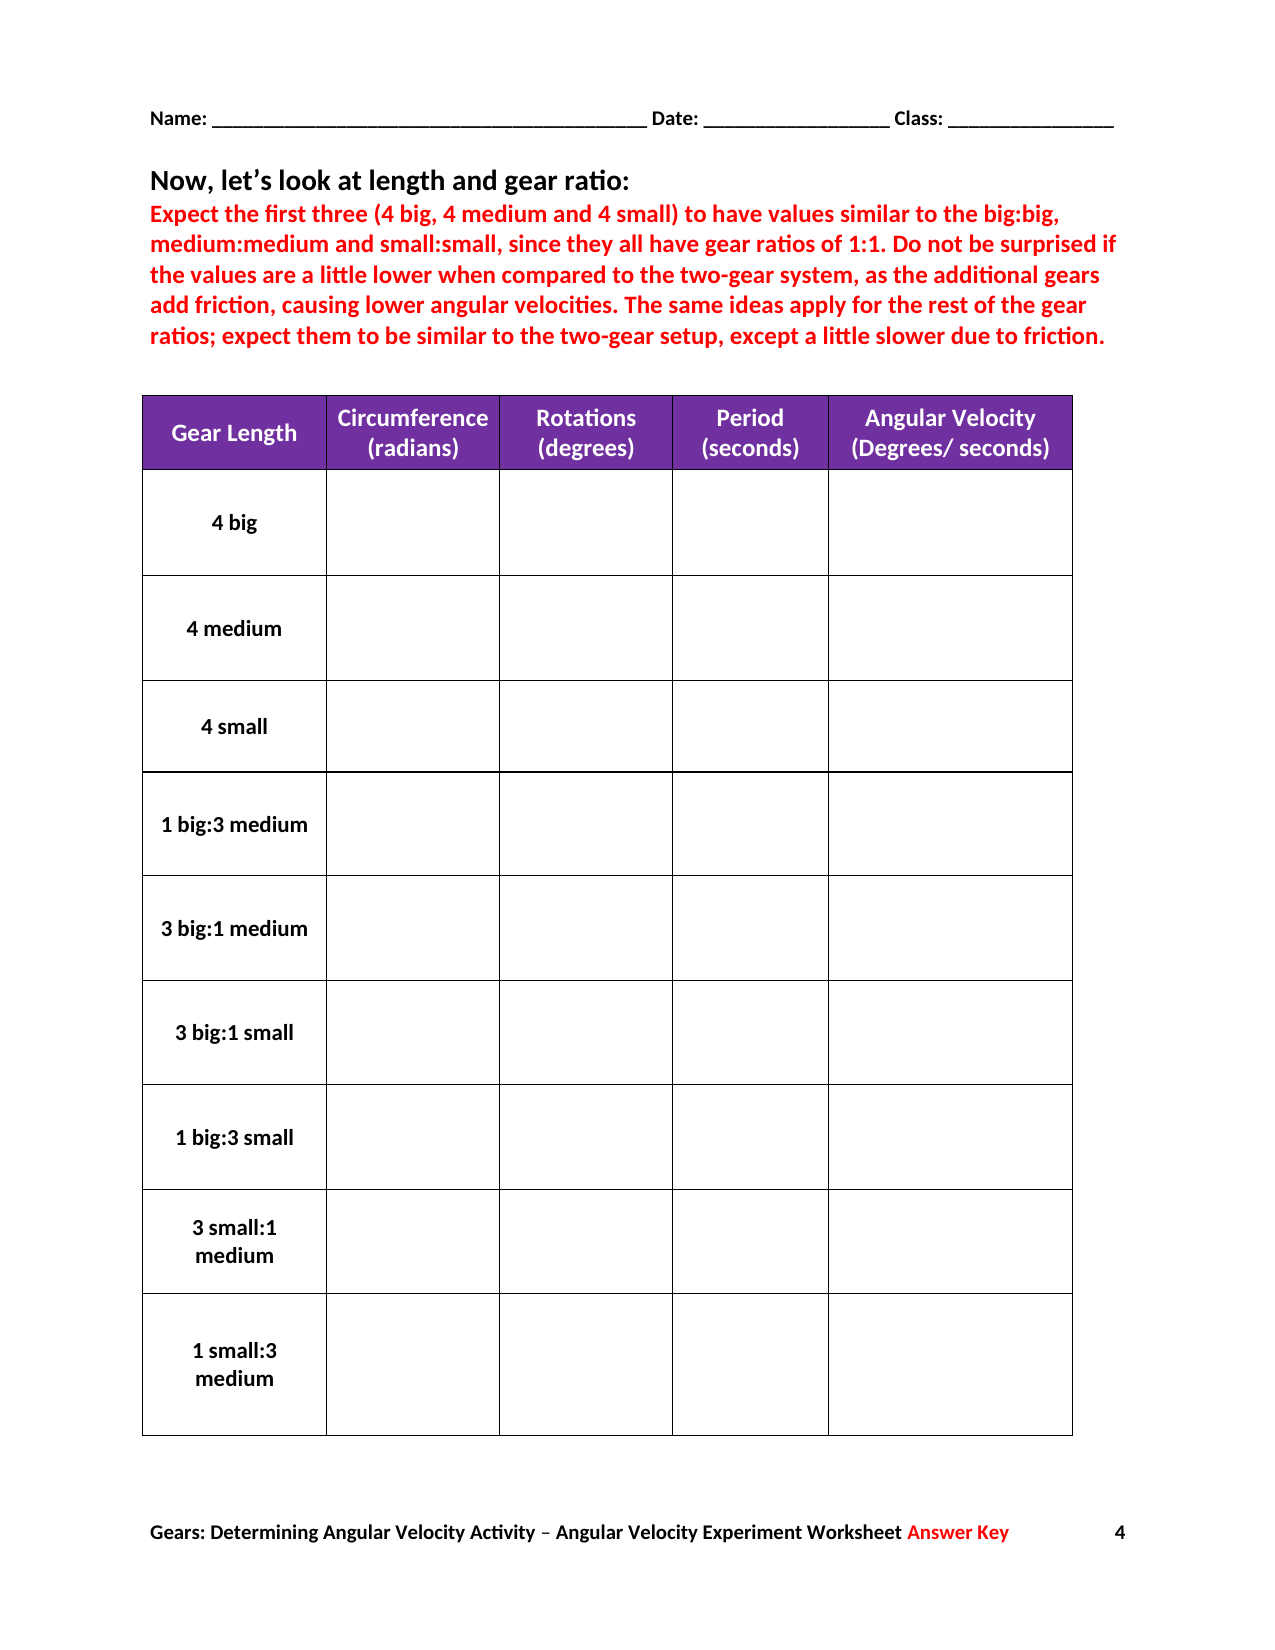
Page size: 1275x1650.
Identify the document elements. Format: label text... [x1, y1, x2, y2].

table_cell [673, 1190, 828, 1292]
table_cell [500, 773, 672, 875]
table_cell [500, 876, 672, 979]
table_cell [829, 773, 1072, 875]
table_cell [673, 876, 828, 979]
table_cell [673, 981, 828, 1084]
table_cell [829, 981, 1072, 1084]
table_cell [500, 1294, 672, 1435]
table_cell [673, 576, 828, 679]
table_cell [327, 1085, 499, 1189]
table_cell [327, 981, 499, 1084]
text Now, let’s look at length and gear ratio: [150, 162, 1125, 198]
table_cell [500, 981, 672, 1084]
table_cell [500, 470, 672, 575]
table_cell 3 small:1 medium [143, 1190, 326, 1292]
text Expect the first three (4 big, 4 medium and 4 small) to have values similar to the big:big, medium:medium and small:small, since they all have gear ratios of 1:1. Do not be surprised if the values are a little lower when compared to the two-gear system, as the additional gears add friction, causing lower angular velocities. The same ideas apply for the rest of the gear ratios; expect them to be similar to the two-gear setup, except a little slower due to friction. [150, 198, 1125, 351]
table_cell [673, 681, 828, 771]
table_cell [829, 470, 1072, 575]
table_cell [673, 1085, 828, 1189]
table_cell [829, 876, 1072, 979]
table_cell 4 small [143, 681, 326, 771]
table_header Circumference (radians) [327, 396, 499, 469]
table_cell 3 big:1 medium [143, 876, 326, 979]
table_cell [673, 773, 828, 875]
table_cell [829, 1294, 1072, 1435]
table_cell [327, 470, 499, 575]
table_cell 1 small:3 medium [143, 1294, 326, 1435]
table_cell [500, 681, 672, 771]
table_header Rotations (degrees) [500, 396, 672, 469]
table_cell [500, 1190, 672, 1292]
table_cell [673, 470, 828, 575]
table_cell [500, 1085, 672, 1189]
table_cell [327, 1294, 499, 1435]
table_cell [327, 773, 499, 875]
table_header Gear Length [143, 396, 326, 469]
table_cell [500, 576, 672, 679]
table_cell 3 big:1 small [143, 981, 326, 1084]
table_cell [673, 1294, 828, 1435]
table_cell [829, 1085, 1072, 1189]
table_cell [829, 681, 1072, 771]
table_cell 4 medium [143, 576, 326, 679]
table_cell [327, 576, 499, 679]
table_header Period (seconds) [673, 396, 828, 469]
table_header Angular Velocity (Degrees/ seconds) [829, 396, 1072, 469]
table_cell [829, 576, 1072, 679]
table_cell [829, 1190, 1072, 1292]
table_cell 1 big:3 small [143, 1085, 326, 1189]
table_cell [327, 1190, 499, 1292]
table_cell 4 big [143, 470, 326, 575]
table_cell [327, 681, 499, 771]
table_cell 1 big:3 medium [143, 773, 326, 875]
table_cell [327, 876, 499, 979]
